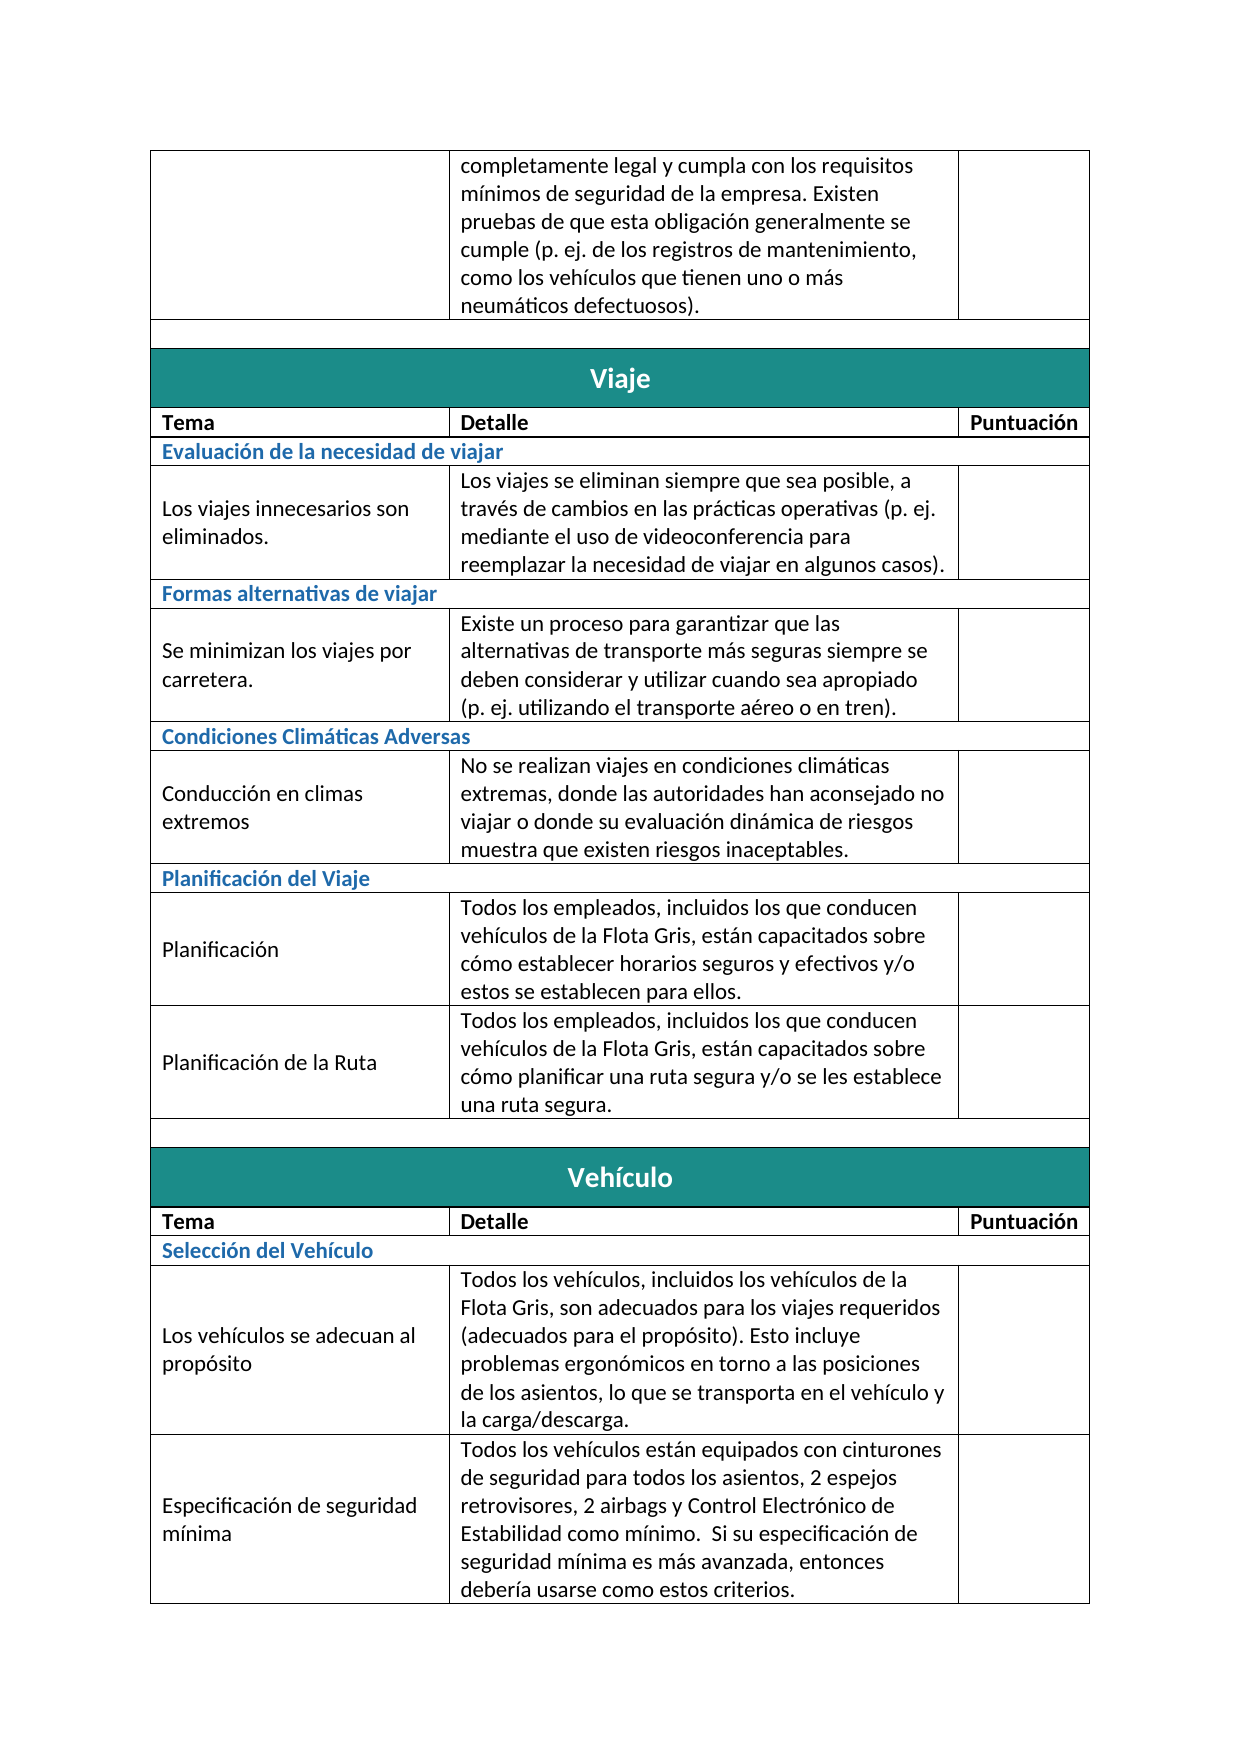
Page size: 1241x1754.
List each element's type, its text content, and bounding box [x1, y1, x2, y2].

table_cell Planificación del Viaje [151, 864, 1089, 892]
table_cell [959, 751, 1089, 863]
table_cell Los vehículos se adecuan al propósito [151, 1266, 449, 1434]
table_cell Todos los vehículos están equipados con cinturones de seguridad para todos los asientos, 2 espejos retrovisores, 2 airbags y Control Electrónico de Estabilidad como mínimo. Si su especificación de seguridad mínima es más avanzada, entonces debería usarse como estos criterios. [450, 1435, 958, 1603]
table_cell Viaje [151, 349, 1089, 407]
table_cell Puntuación [959, 408, 1089, 436]
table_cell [450, 151, 958, 319]
table_cell Formas alternativas de viajar [151, 580, 1089, 608]
table_cell Los viajes se eliminan siempre que sea posible, a través de cambios en las prácticas operativas (p. ej. mediante el uso de videoconferencia para reemplazar la necesidad de viajar en algunos casos). [450, 466, 958, 578]
table_cell [959, 1006, 1089, 1118]
table_cell Selección del Vehículo [151, 1236, 1089, 1264]
table_cell Vehículo [151, 1148, 1089, 1206]
table_cell Detalle [450, 408, 958, 436]
table_cell [959, 151, 1089, 319]
table_cell [959, 1266, 1089, 1434]
table_cell Existe un proceso para garantizar que las alternativas de transporte más seguras siempre se deben considerar y utilizar cuando sea apropiado (p. ej. utilizando el transporte aéreo o en tren). [450, 609, 958, 721]
table_cell Todos los vehículos, incluidos los vehículos de la Flota Gris, son adecuados para los viajes requeridos (adecuados para el propósito). Esto incluye problemas ergonómicos en torno a las posiciones de los asientos, lo que se transporta en el vehículo y la carga/descarga. [450, 1266, 958, 1434]
table_cell Especificación de seguridad mínima [151, 1435, 449, 1603]
table_cell [151, 1119, 1089, 1147]
table_cell Conducción en climas extremos [151, 751, 449, 863]
table_cell Todos los empleados, incluidos los que conducen vehículos de la Flota Gris, están capacitados sobre cómo planificar una ruta segura y/o se les establece una ruta segura. [450, 1006, 958, 1118]
table_cell Tema [151, 408, 449, 436]
table_cell Condiciones Climáticas Adversas [151, 722, 1089, 750]
table_cell Tema [151, 1208, 449, 1235]
table_cell Planificación de la Ruta [151, 1006, 449, 1118]
table_cell No se realizan viajes en condiciones climáticas extremas, donde las autoridades han aconsejado no viajar o donde su evaluación dinámica de riesgos muestra que existen riesgos inaceptables. [450, 751, 958, 863]
table_cell Evaluación de la necesidad de viajar [151, 438, 1089, 465]
table_cell [959, 466, 1089, 578]
table_cell Todos los empleados, incluidos los que conducen vehículos de la Flota Gris, están capacitados sobre cómo establecer horarios seguros y efectivos y/o estos se establecen para ellos. [450, 893, 958, 1005]
table_cell [959, 609, 1089, 721]
table_cell [959, 893, 1089, 1005]
table_cell [151, 320, 1089, 348]
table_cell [151, 151, 449, 319]
table_cell Los viajes innecesarios son eliminados. [151, 466, 449, 578]
table_cell Se minimizan los viajes por carretera. [151, 609, 449, 721]
table_cell Puntuación [959, 1208, 1089, 1235]
table_cell Planificación [151, 893, 449, 1005]
table_cell Detalle [450, 1208, 958, 1235]
table_cell [959, 1435, 1089, 1603]
